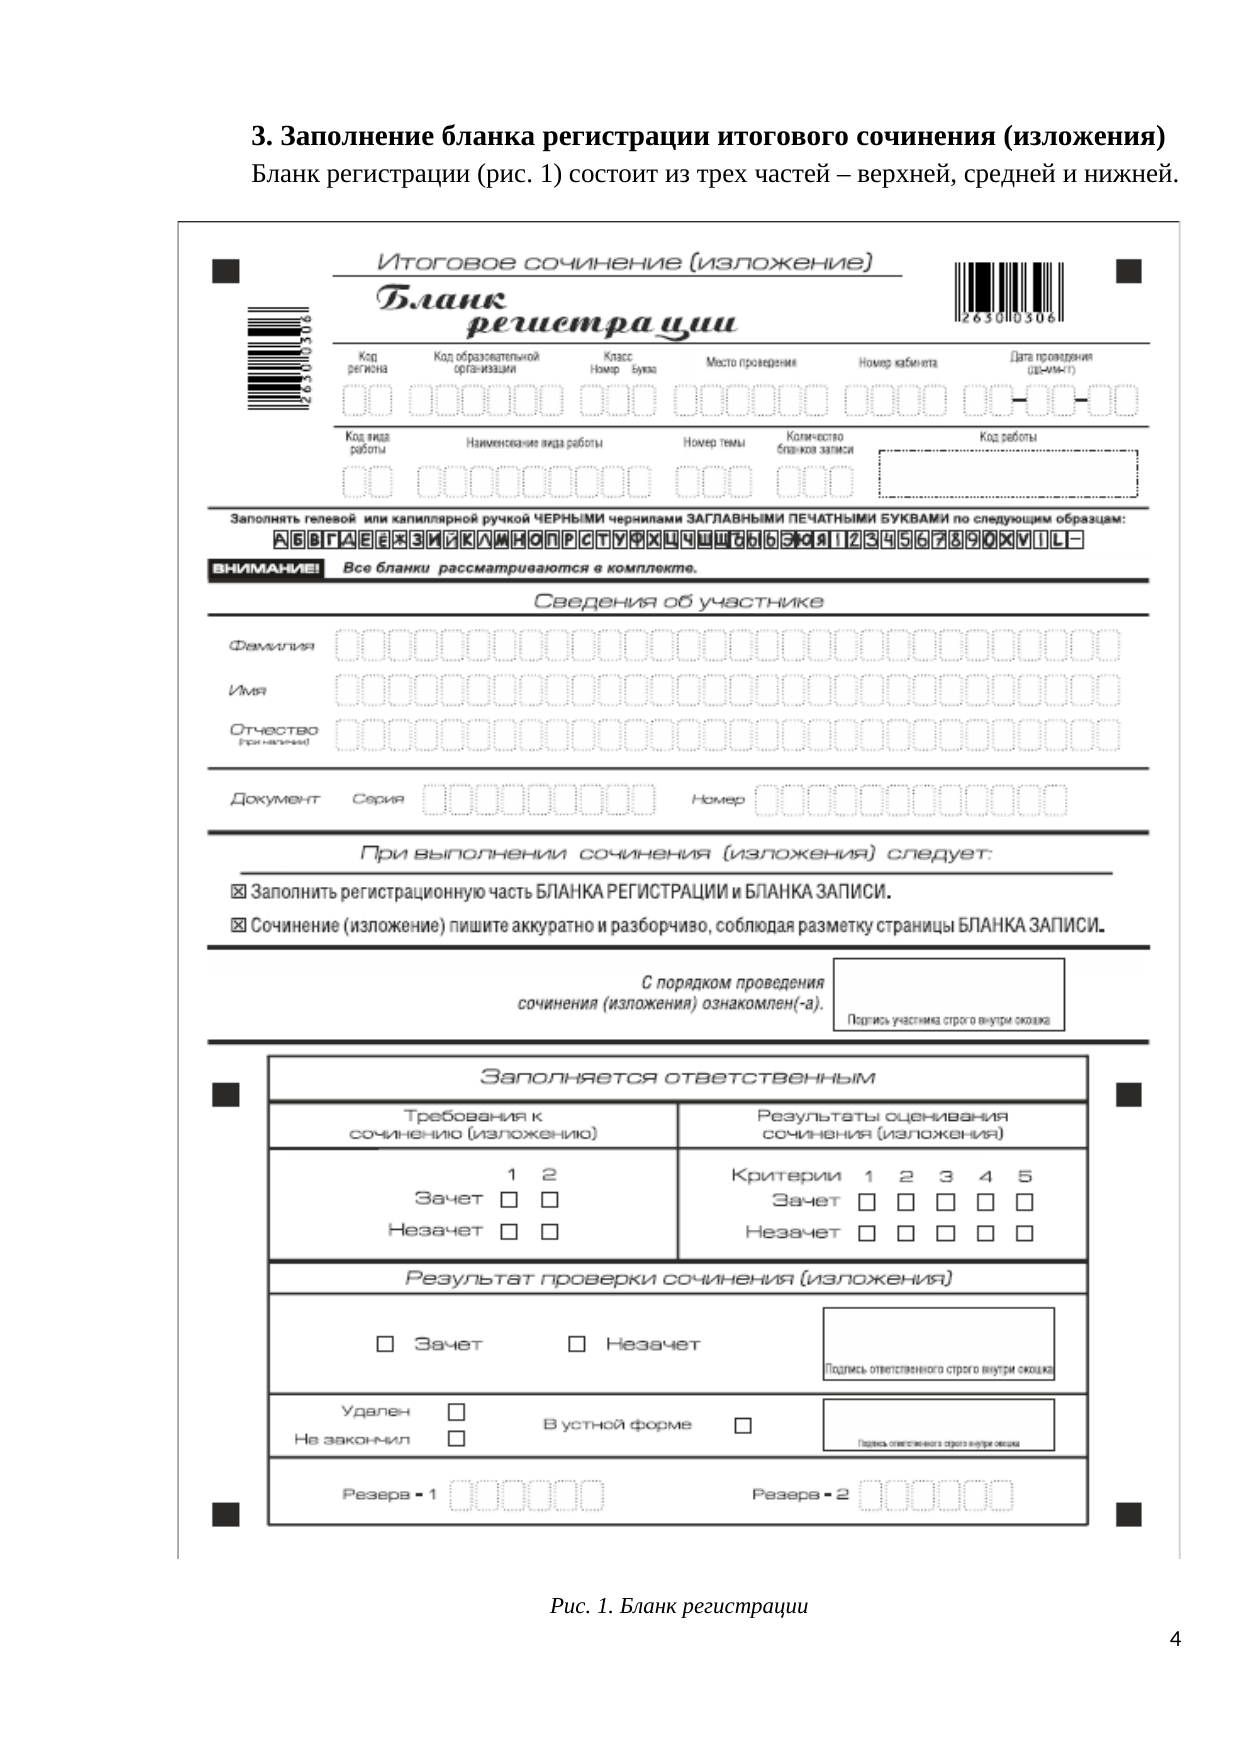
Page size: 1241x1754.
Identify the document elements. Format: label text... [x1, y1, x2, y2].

picture [177, 221, 1181, 1559]
text Рис. 1. Бланк регистрации [177, 1592, 1181, 1619]
subtitle 3. Заполнение бланка регистрации итогового сочинения (изложения) [177, 118, 1181, 152]
text Бланк регистрации (рис. 1) состоит из трех частей – верхней, средней и нижней. [177, 157, 1181, 188]
